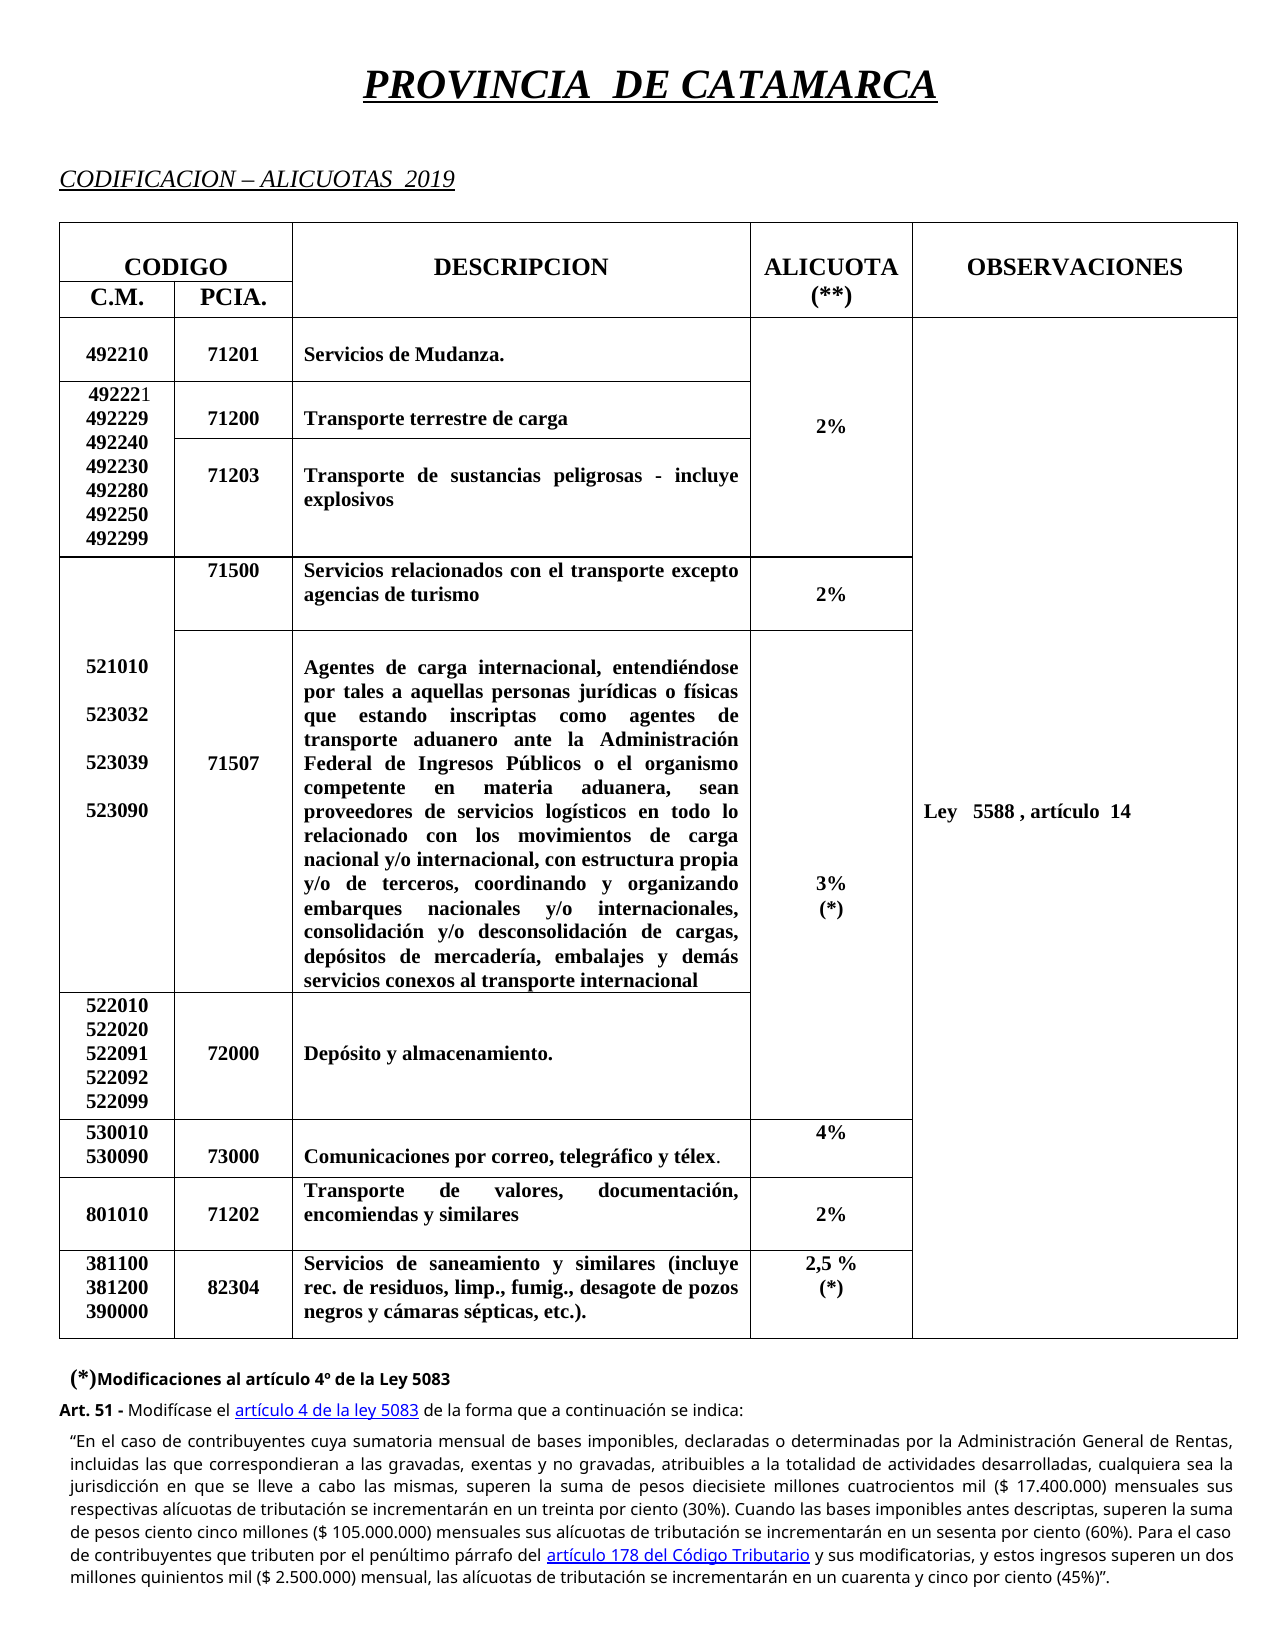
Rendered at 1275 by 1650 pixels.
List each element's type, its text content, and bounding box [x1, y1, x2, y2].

table_cell Servicios relacionados con el transporte excepto agencias de turismo [293, 558, 750, 630]
text Art. 51 - Modifícase el artículo 4 de la ley 5083 de la forma que a continuación se indica: [59, 1398, 1234, 1421]
table_cell 801010 [60, 1178, 174, 1250]
table_cell 2% [751, 318, 912, 556]
table_cell 73000 [175, 1120, 292, 1177]
table_cell 71507 [175, 631, 292, 992]
table_cell 521010 523032 523039 523090 [60, 558, 174, 992]
table_cell Transporte de valores, documentación, encomiendas y similares [293, 1178, 750, 1250]
text PROVINCIA DE CATAMARCA [59, 59, 1245, 107]
table_cell C.M. [60, 282, 174, 317]
table_cell Servicios de saneamiento y similares (incluye rec. de residuos, limp., fumig., desagote de pozos negros y cámaras sépticas, etc.). [293, 1251, 750, 1338]
table_cell 71500 [175, 558, 292, 630]
table_cell Ley 5588 , artículo 14 [913, 318, 1237, 1338]
table_cell Agentes de carga internacional, entendiéndose por tales a aquellas personas jurídicas o físicas que estando inscriptas como agentes de transporte aduanero ante la Administración Federal de Ingresos Públicos o el organismo competente en materia aduanera, sean proveedores de servicios logísticos en todo lo relacionado con los movimientos de carga nacional y/o internacional, con estructura propia y/o de terceros, coordinando y organizando embarques nacionales y/o internacionales, consolidación y/o desconsolidación de cargas, depósitos de mercadería, embalajes y demás servicios conexos al transporte internacional [293, 631, 750, 992]
table_cell 2% [751, 1178, 912, 1250]
table_header CODIGO [60, 223, 292, 281]
table_cell 82304 [175, 1251, 292, 1338]
table_cell 4% [751, 1120, 912, 1177]
table_cell 522010 522020 522091 522092 522099 [60, 993, 174, 1118]
table_cell 492221 492229 492240 492230 492280 492250 492299 [60, 382, 174, 556]
table_cell 71200 [175, 382, 292, 438]
text “En el caso de contribuyentes cuya sumatoria mensual de bases imponibles, declaradas o determinadas por la Administración General de Rentas, incluidas las que correspondieran a las gravadas, exentas y no gravadas, atribuibles a la totalidad de actividades desarrolladas, cualquiera sea la jurisdicción en que se lleve a cabo las mismas, superen la suma de pesos diecisiete millones cuatrocientos mil ($ 17.400.000) mensuales sus respectivas alícuotas de tributación se incrementarán en un treinta por ciento (30%). Cuando las bases imponibles antes descriptas, superen la suma de pesos ciento cinco millones ($ 105.000.000) mensuales sus alícuotas de tributación se incrementarán en un sesenta por ciento (60%). Para el caso de contribuyentes que tributen por el penúltimo párrafo del artículo 178 del Código Tributario y sus modificatorias, y estos ingresos superen un dos millones quinientos mil ($ 2.500.000) mensual, las alícuotas de tributación se incrementarán en un cuarenta y cinco por ciento (45%)”. [70, 1429, 1234, 1588]
table_cell Transporte terrestre de carga [293, 382, 750, 438]
table_cell 72000 [175, 993, 292, 1118]
table_cell 71202 [175, 1178, 292, 1250]
table_cell 3% (*) [751, 631, 912, 1118]
table_cell 71203 [175, 439, 292, 556]
text CODIFICACION – ALICUOTAS 2019 [59, 164, 1245, 193]
table_cell 2,5 % (*) [751, 1251, 912, 1338]
table_cell Comunicaciones por correo, telegráfico y télex. [293, 1120, 750, 1177]
table_cell PCIA. [175, 282, 292, 317]
table_cell Depósito y almacenamiento. [293, 993, 750, 1118]
table_cell 2% [751, 558, 912, 630]
table_cell Transporte de sustancias peligrosas - incluye explosivos [293, 439, 750, 556]
table_cell 381100 381200 390000 [60, 1251, 174, 1338]
table_cell 492210 [60, 318, 174, 381]
table_cell 71201 [175, 318, 292, 381]
table_header OBSERVACIONES [913, 223, 1237, 317]
table_header ALICUOTA (**) [751, 223, 912, 317]
table_cell Servicios de Mudanza. [293, 318, 750, 381]
table_cell 530010 530090 [60, 1120, 174, 1177]
table_header DESCRIPCION [293, 223, 750, 317]
text (*)Modificaciones al artículo 4º de la Ley 5083 [70, 1364, 1234, 1390]
